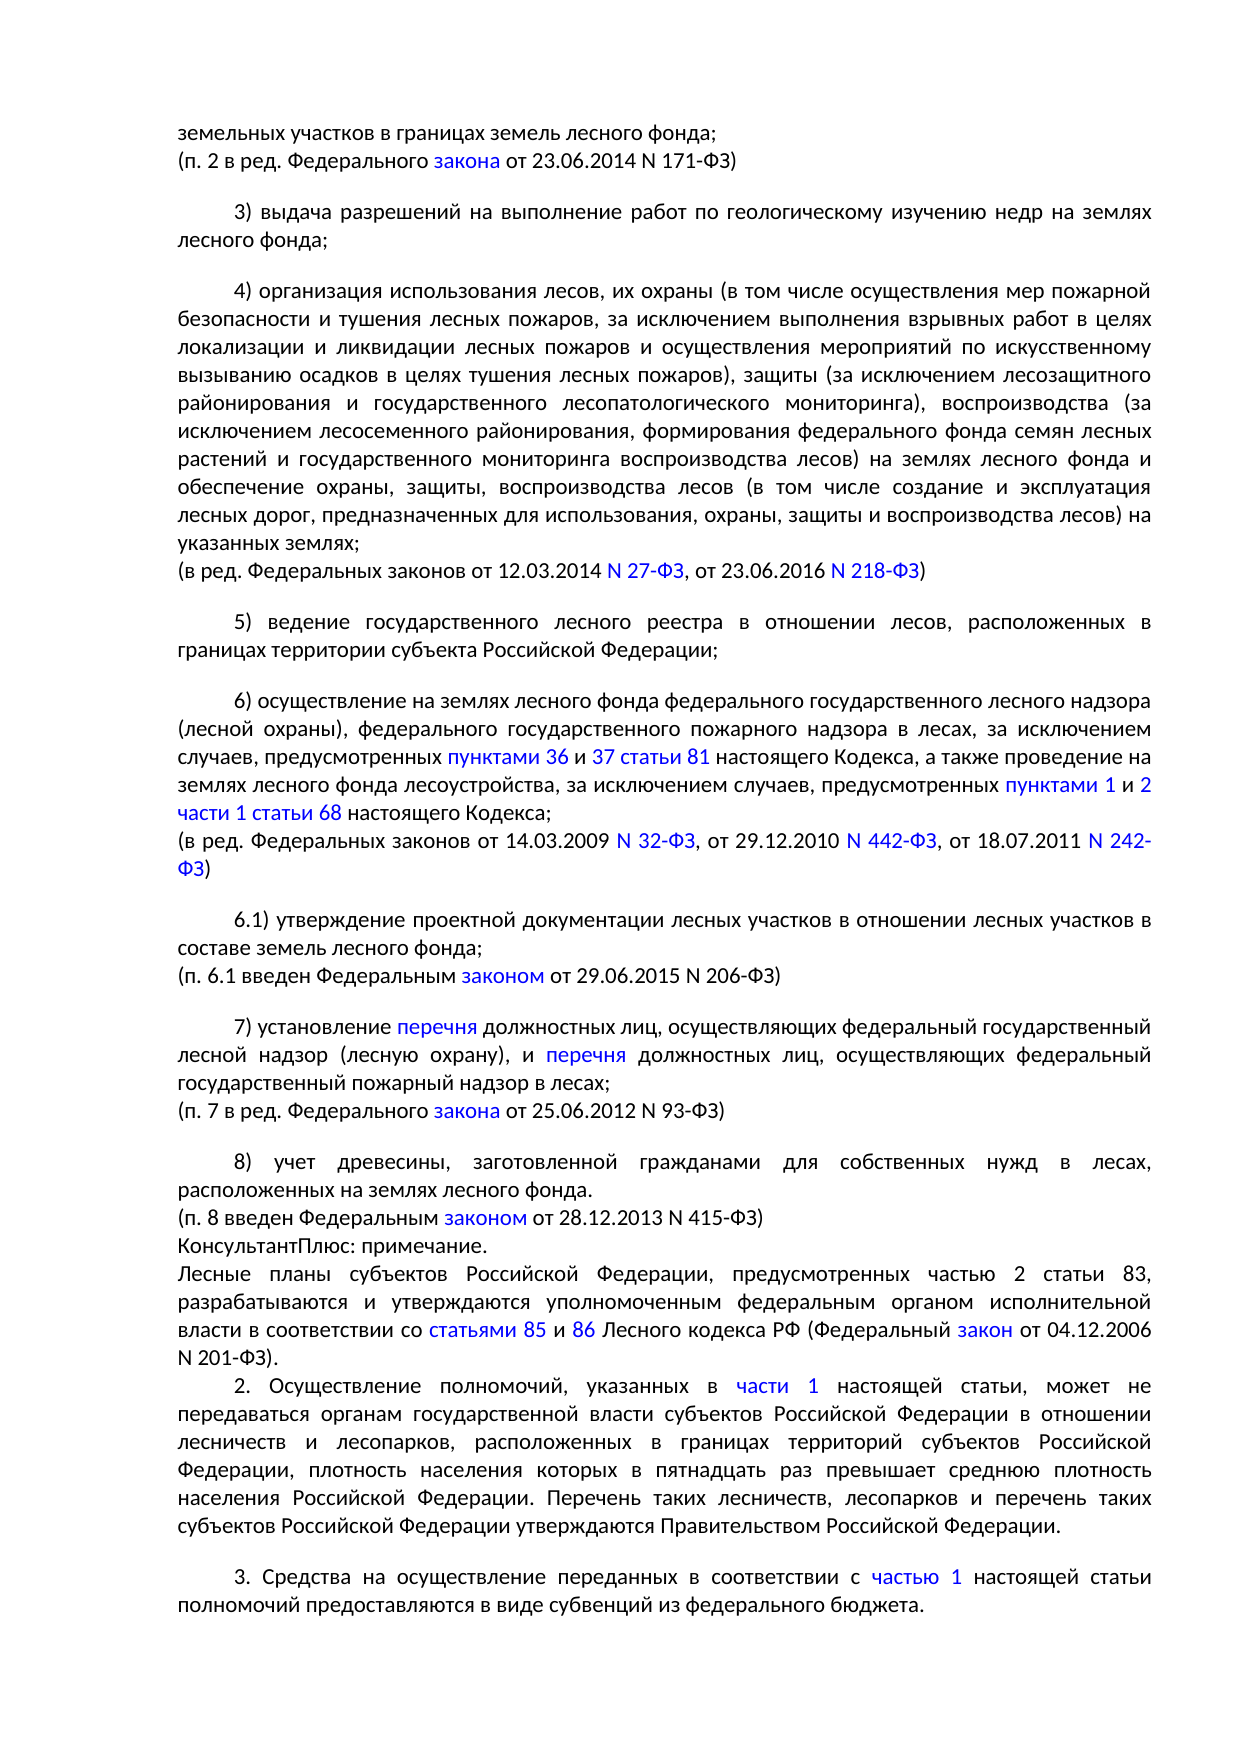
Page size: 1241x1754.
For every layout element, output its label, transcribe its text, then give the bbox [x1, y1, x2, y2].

text 3) выдача разрешений на выполнение работ по геологическому изучению недр на землях лесного фонда; [177, 197, 1152, 253]
text 5) ведение государственного лесного реестра в отношении лесов, расположенных в границах территории субъекта Российской Федерации; [177, 607, 1152, 663]
text (п. 2 в ред. Федерального закона от 23.06.2014 N 171-ФЗ) [177, 146, 1152, 174]
text КонсультантПлюс: примечание. [177, 1231, 1152, 1259]
text (п. 8 введен Федеральным законом от 28.12.2013 N 415-ФЗ) [177, 1203, 1152, 1231]
text (в ред. Федеральных законов от 14.03.2009 N 32-ФЗ, от 29.12.2010 N 442-ФЗ, от 18.07.2011 N 242-ФЗ) [177, 826, 1152, 882]
text 8) учет древесины, заготовленной гражданами для собственных нужд в лесах, расположенных на землях лесного фонда. [177, 1147, 1152, 1203]
text Лесные планы субъектов Российской Федерации, предусмотренных частью 2 статьи 83, разрабатываются и утверждаются уполномоченным федеральным органом исполнительной власти в соответствии со статьями 85 и 86 Лесного кодекса РФ (Федеральный закон от 04.12.2006 N 201-ФЗ). [177, 1259, 1152, 1371]
text 6) осуществление на землях лесного фонда федерального государственного лесного надзора (лесной охраны), федерального государственного пожарного надзора в лесах, за исключением случаев, предусмотренных пунктами 36 и 37 статьи 81 настоящего Кодекса, а также проведение на землях лесного фонда лесоустройства, за исключением случаев, предусмотренных пунктами 1 и 2 части 1 статьи 68 настоящего Кодекса; [177, 686, 1152, 826]
text 7) установление перечня должностных лиц, осуществляющих федеральный государственный лесной надзор (лесную охрану), и перечня должностных лиц, осуществляющих федеральный государственный пожарный надзор в лесах; [177, 1012, 1152, 1096]
text (п. 7 в ред. Федерального закона от 25.06.2012 N 93-ФЗ) [177, 1096, 1152, 1124]
text 4) организация использования лесов, их охраны (в том числе осуществления мер пожарной безопасности и тушения лесных пожаров, за исключением выполнения взрывных работ в целях локализации и ликвидации лесных пожаров и осуществления мероприятий по искусственному вызыванию осадков в целях тушения лесных пожаров), защиты (за исключением лесозащитного районирования и государственного лесопатологического мониторинга), воспроизводства (за исключением лесосеменного районирования, формирования федерального фонда семян лесных растений и государственного мониторинга воспроизводства лесов) на землях лесного фонда и обеспечение охраны, защиты, воспроизводства лесов (в том числе создание и эксплуатация лесных дорог, предназначенных для использования, охраны, защиты и воспроизводства лесов) на указанных землях; [177, 276, 1152, 556]
text 3. Средства на осуществление переданных в соответствии с частью 1 настоящей статьи полномочий предоставляются в виде субвенций из федерального бюджета. [177, 1562, 1152, 1618]
text (п. 6.1 введен Федеральным законом от 29.06.2015 N 206-ФЗ) [177, 961, 1152, 989]
text 6.1) утверждение проектной документации лесных участков в отношении лесных участков в составе земель лесного фонда; [177, 905, 1152, 961]
text (в ред. Федеральных законов от 12.03.2014 N 27-ФЗ, от 23.06.2016 N 218-ФЗ) [177, 556, 1152, 584]
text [177, 118, 1152, 146]
text 2. Осуществление полномочий, указанных в части 1 настоящей статьи, может не передаваться органам государственной власти субъектов Российской Федерации в отношении лесничеств и лесопарков, расположенных в границах территорий субъектов Российской Федерации, плотность населения которых в пятнадцать раз превышает среднюю плотность населения Российской Федерации. Перечень таких лесничеств, лесопарков и перечень таких субъектов Российской Федерации утверждаются Правительством Российской Федерации. [177, 1371, 1152, 1539]
